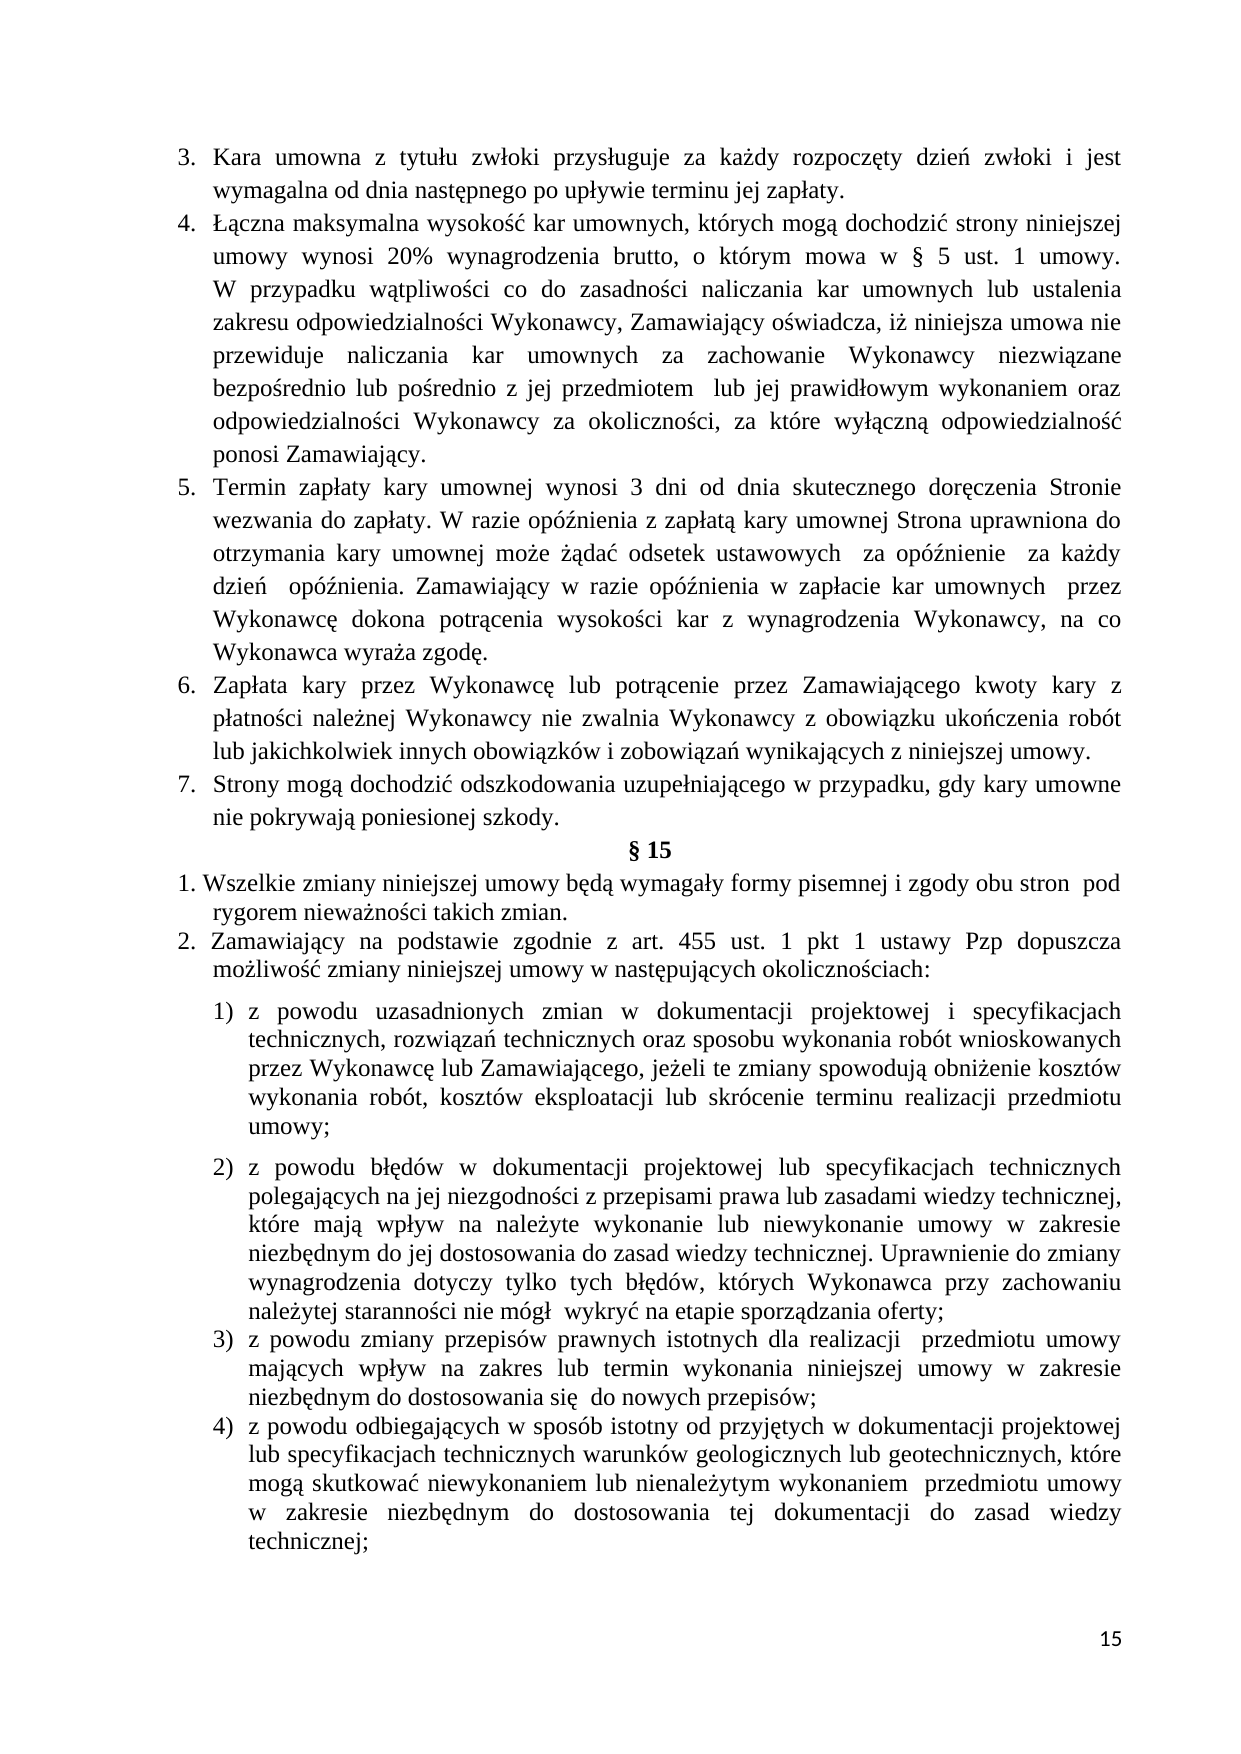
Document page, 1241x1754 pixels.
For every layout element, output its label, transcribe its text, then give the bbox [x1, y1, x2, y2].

list Łączna maksymalna wysokość kar umownych, których mogą dochodzić strony niniejszej umowy wynosi 20% wynagrodzenia brutto, o którym mowa w § 5 ust. 1 umowy. W przypadku wątpliwości co do zasadności naliczania kar umownych lub ustalenia zakresu odpowiedzialności Wykonawcy, Zamawiający oświadcza, iż niniejsza umowa nie przewiduje naliczania kar umownych za zachowanie Wykonawcy niezwiązane bezpośrednio lub pośrednio z jej przedmiotem lub jej prawidłowym wykonaniem oraz odpowiedzialności Wykonawcy za okoliczności, za które wyłączną odpowiedzialność ponosi Zamawiający. [177, 208, 1122, 468]
text 1. Wszelkie zmiany niniejszej umowy będą wymagały formy pisemnej i zgody obu stron pod rygorem nieważności takich zmian. [177, 868, 1122, 926]
text § 15 [177, 835, 1122, 864]
list Strony mogą dochodzić odszkodowania uzupełniającego w przypadku, gdy kary umowne nie pokrywają poniesionej szkody. [177, 769, 1122, 831]
list z powodu błędów w dokumentacji projektowej lub specyfikacjach technicznych polegających na jej niezgodności z przepisami prawa lub zasadami wiedzy technicznej, które mają wpływ na należyte wykonanie lub niewykonanie umowy w zakresie niezbędnym do jej dostosowania do zasad wiedzy technicznej. Uprawnienie do zmiany wynagrodzenia dotyczy tylko tych błędów, których Wykonawca przy zachowaniu należytej staranności nie mógł wykryć na etapie sporządzania oferty; [213, 1152, 1122, 1324]
list z powodu odbiegających w sposób istotny od przyjętych w dokumentacji projektowej lub specyfikacjach technicznych warunków geologicznych lub geotechnicznych, które mogą skutkować niewykonaniem lub nienależytym wykonaniem przedmiotu umowy w zakresie niezbędnym do dostosowania tej dokumentacji do zasad wiedzy technicznej; [213, 1411, 1122, 1554]
list z powodu uzasadnionych zmian w dokumentacji projektowej i specyfikacjach technicznych, rozwiązań technicznych oraz sposobu wykonania robót wnioskowanych przez Wykonawcę lub Zamawiającego, jeżeli te zmiany spowodują obniżenie kosztów wykonania robót, kosztów eksploatacji lub skrócenie terminu realizacji przedmiotu umowy; [213, 996, 1122, 1139]
text 2. Zamawiający na podstawie zgodnie z art. 455 ust. 1 pkt 1 ustawy Pzp dopuszcza możliwość zmiany niniejszej umowy w następujących okolicznościach: [177, 926, 1122, 983]
list Zapłata kary przez Wykonawcę lub potrącenie przez Zamawiającego kwoty kary z płatności należnej Wykonawcy nie zwalnia Wykonawcy z obowiązku ukończenia robót lub jakichkolwiek innych obowiązków i zobowiązań wynikających z niniejszej umowy. [177, 670, 1122, 765]
list Kara umowna z tytułu zwłoki przysługuje za każdy rozpoczęty dzień zwłoki i jest wymagalna od dnia następnego po upływie terminu jej zapłaty. [177, 142, 1122, 203]
list Termin zapłaty kary umownej wynosi 3 dni od dnia skutecznego doręczenia Stronie wezwania do zapłaty. W razie opóźnienia z zapłatą kary umownej Strona uprawniona do otrzymania kary umownej może żądać odsetek ustawowych za opóźnienie za każdy dzień opóźnienia. Zamawiający w razie opóźnienia w zapłacie kar umownych przez Wykonawcę dokona potrącenia wysokości kar z wynagrodzenia Wykonawcy, na co Wykonawca wyraża zgodę. [177, 472, 1122, 666]
list z powodu zmiany przepisów prawnych istotnych dla realizacji przedmiotu umowy mających wpływ na zakres lub termin wykonania niniejszej umowy w zakresie niezbędnym do dostosowania się do nowych przepisów; [213, 1324, 1122, 1411]
